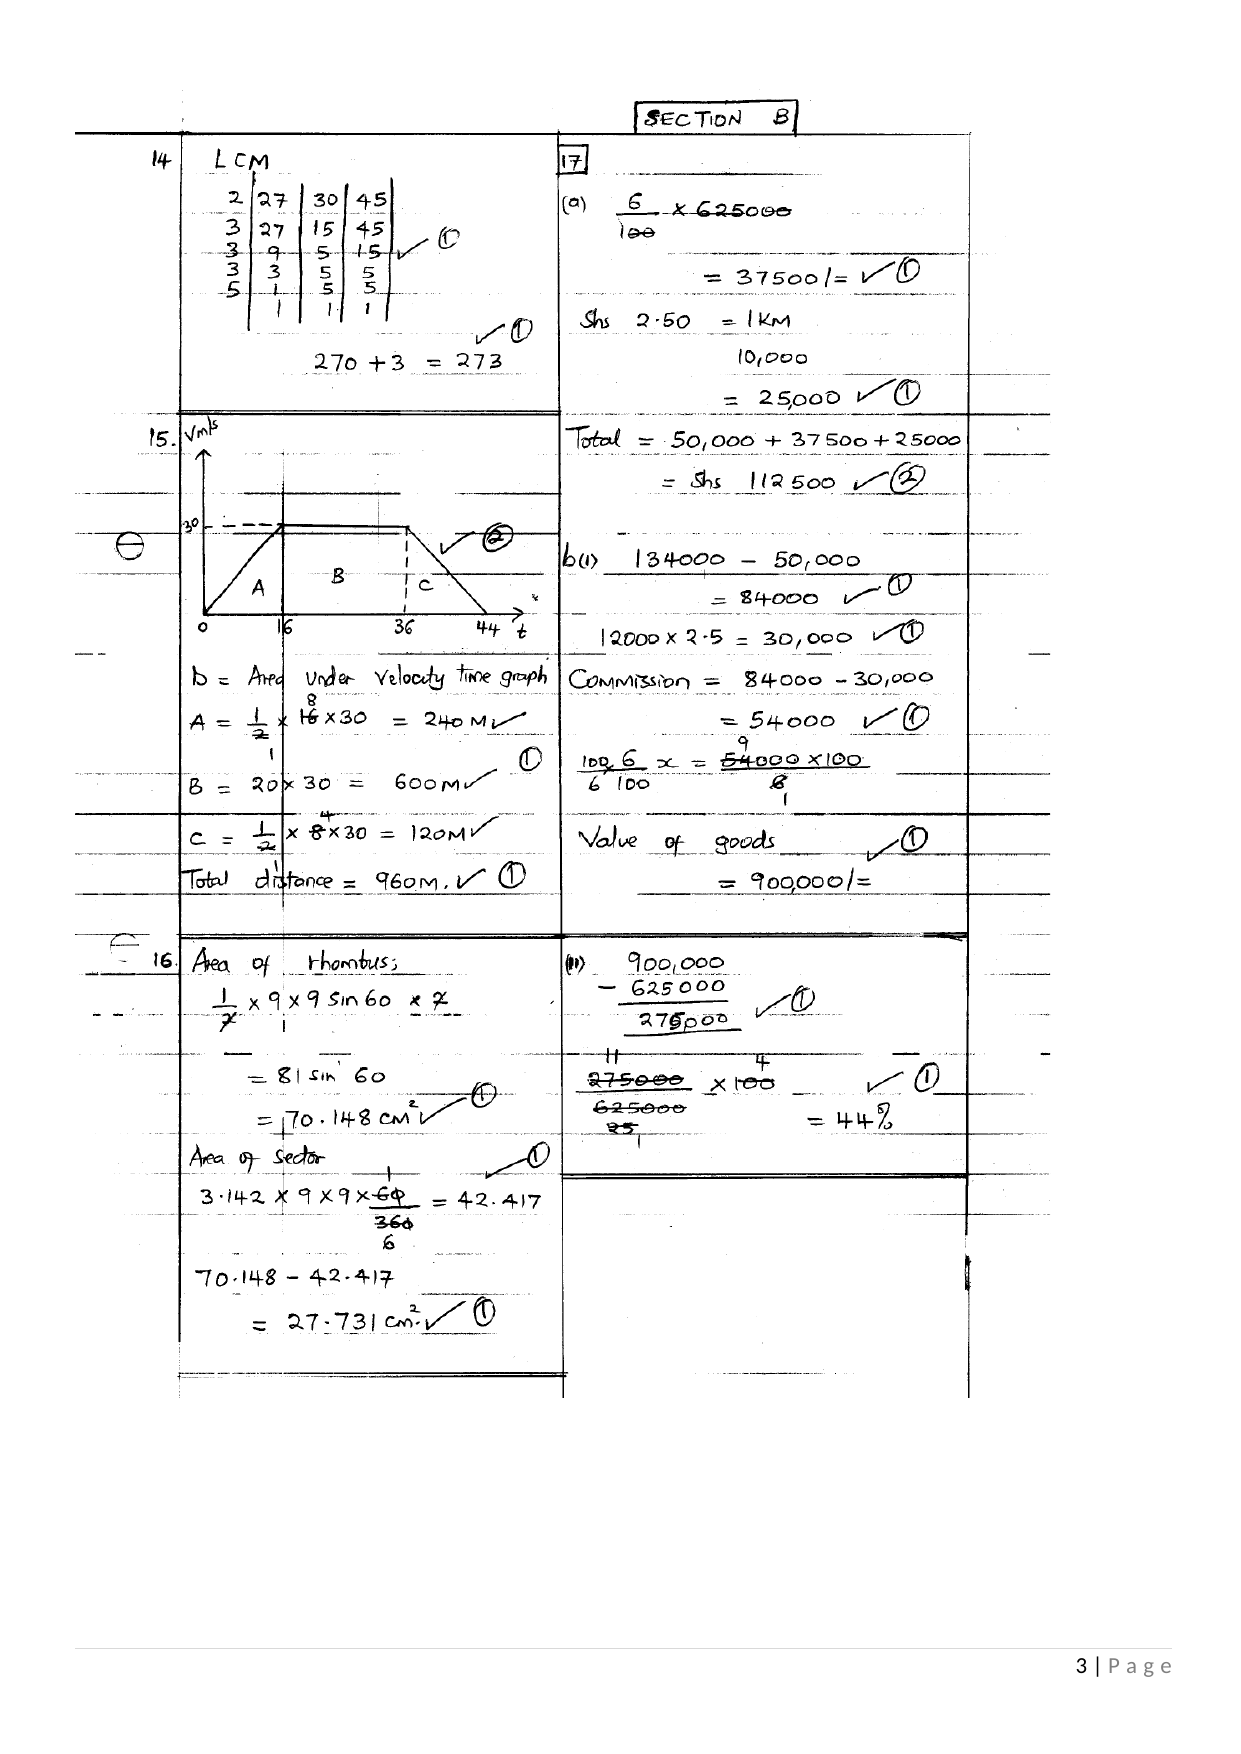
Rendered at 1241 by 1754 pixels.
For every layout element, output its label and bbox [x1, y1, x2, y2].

picture [75, 75, 1050, 1398]
